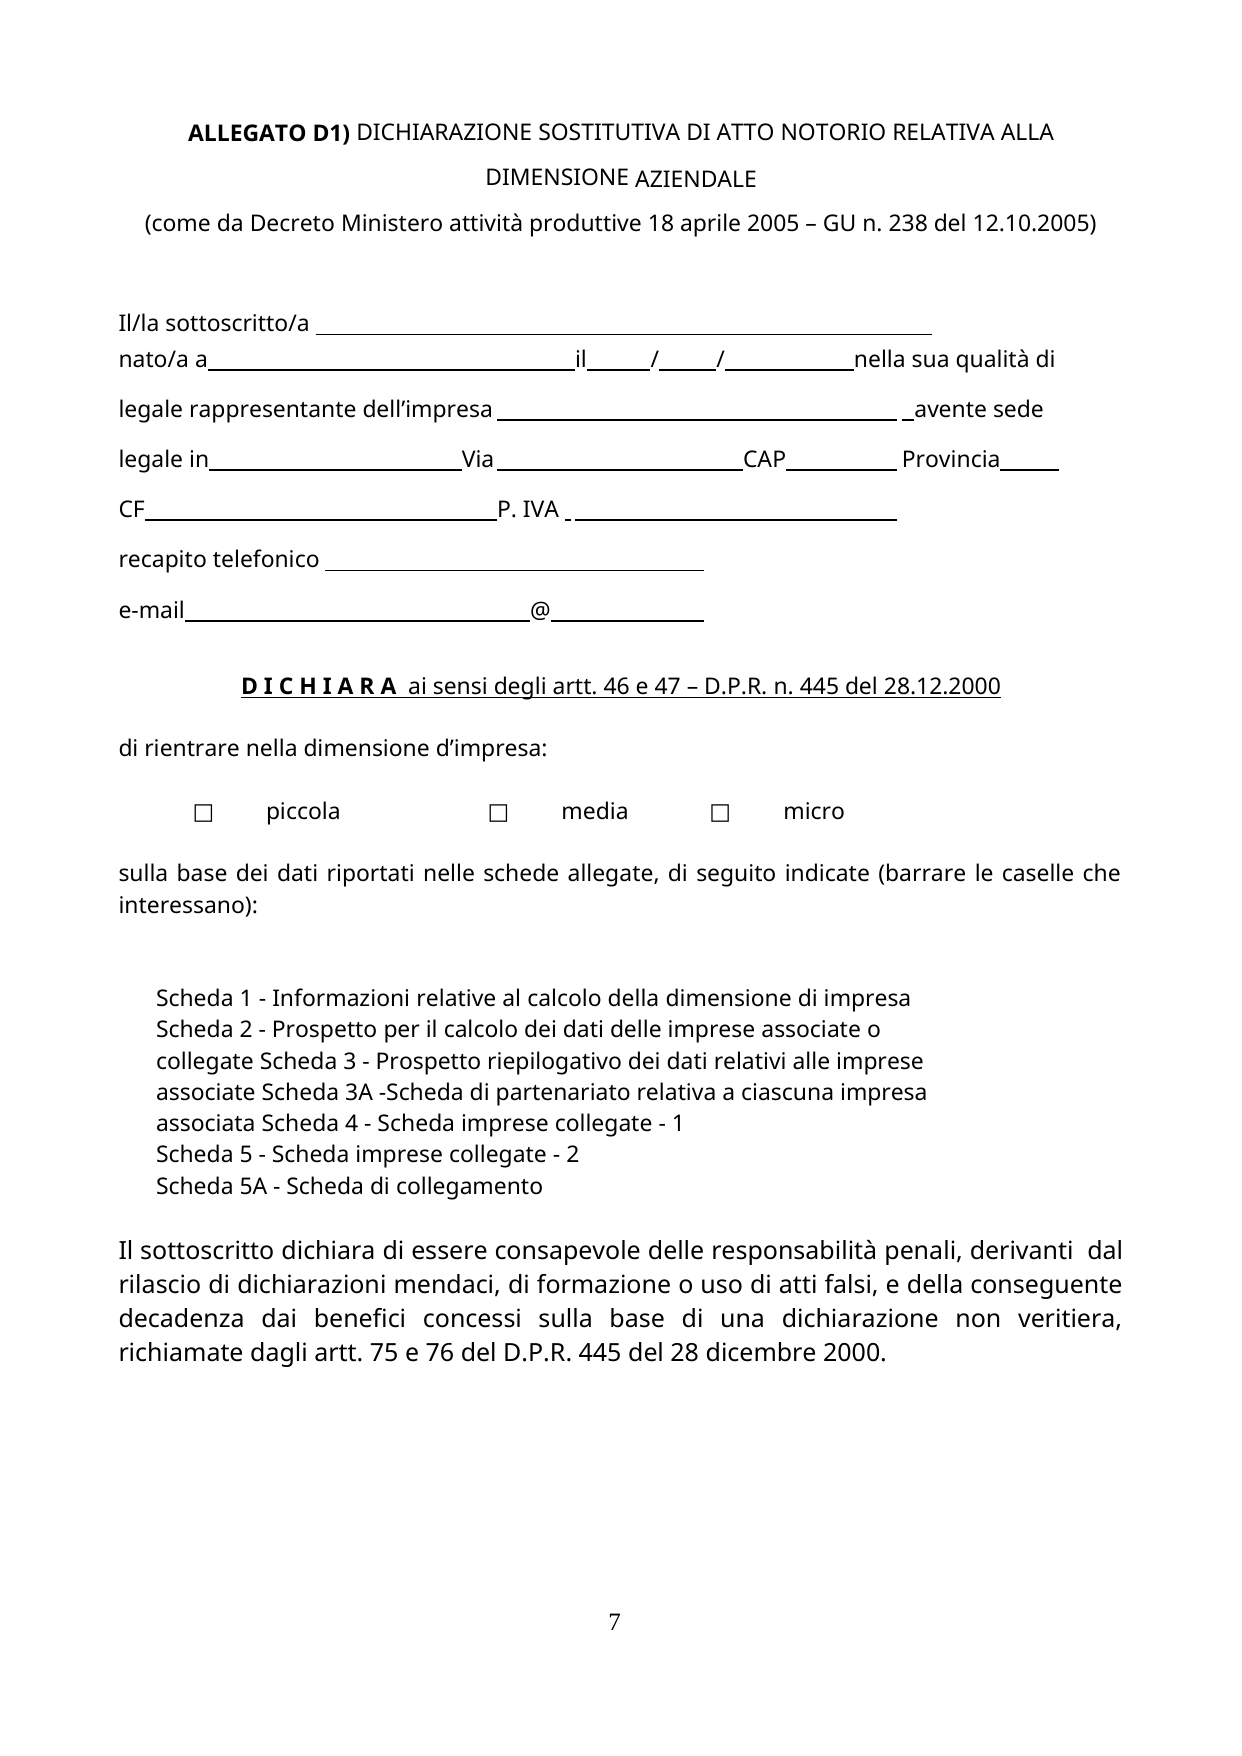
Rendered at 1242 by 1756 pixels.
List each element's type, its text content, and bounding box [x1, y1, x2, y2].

text (come da Decreto Ministero attività produttive 18 aprile 2005 – GU n. 238 del 12.10.2005) [133, 207, 1108, 238]
text D I C H I A R A ai sensi degli artt. 46 e 47 – D.P.R. n. 445 del 28.12.2000 [134, 670, 1108, 702]
text Scheda 5 - Scheda imprese collegate - 2 Scheda 5A - Scheda di collegamento [156, 1138, 628, 1201]
text □ piccola □ media □ micro [192, 794, 1154, 826]
text Scheda 1 - Informazioni relative al calcolo della dimensione di impresa Scheda 2 - Prospetto per il calcolo dei dati delle imprese associate o collegate Scheda 3 - Prospetto riepilogativo dei dati relativi alle imprese associate Scheda 3A -Scheda di partenariato relativa a ciascuna impresa associata Scheda 4 - Scheda imprese collegate - 1 [156, 982, 939, 1138]
subtitle Il sottoscritto dichiara di essere consapevole delle responsabilità penali, derivanti dal rilascio di dichiarazioni mendaci, di formazione o uso di atti falsi, e della conseguente decadenza dai benefici concessi sulla base di una dichiarazione non veritiera, richiamate dagli artt. 75 e 76 del D.P.R. 445 del 28 dicembre 2000. [118, 1232, 1123, 1369]
text recapito telefonico e-mail @ [118, 543, 707, 625]
text sulla base dei dati riportati nelle schede allegate, di seguito indicate (barrare le caselle che interessano): [118, 857, 1122, 920]
text Il/la sottoscritto/a [118, 307, 1154, 338]
text nato/a a il / / nella sua qualità di legale rappresentante dell’impresa avente sede legale in Via CAP Provincia CF P. IVA [118, 343, 1060, 524]
text ALLEGATO D1) DICHIARAZIONE SOSTITUTIVA DI ATTO NOTORIO RELATIVA ALLA DIMENSIONE AZIENDALE [134, 116, 1108, 194]
text di rientrare nella dimensione d’impresa: [118, 732, 1154, 763]
